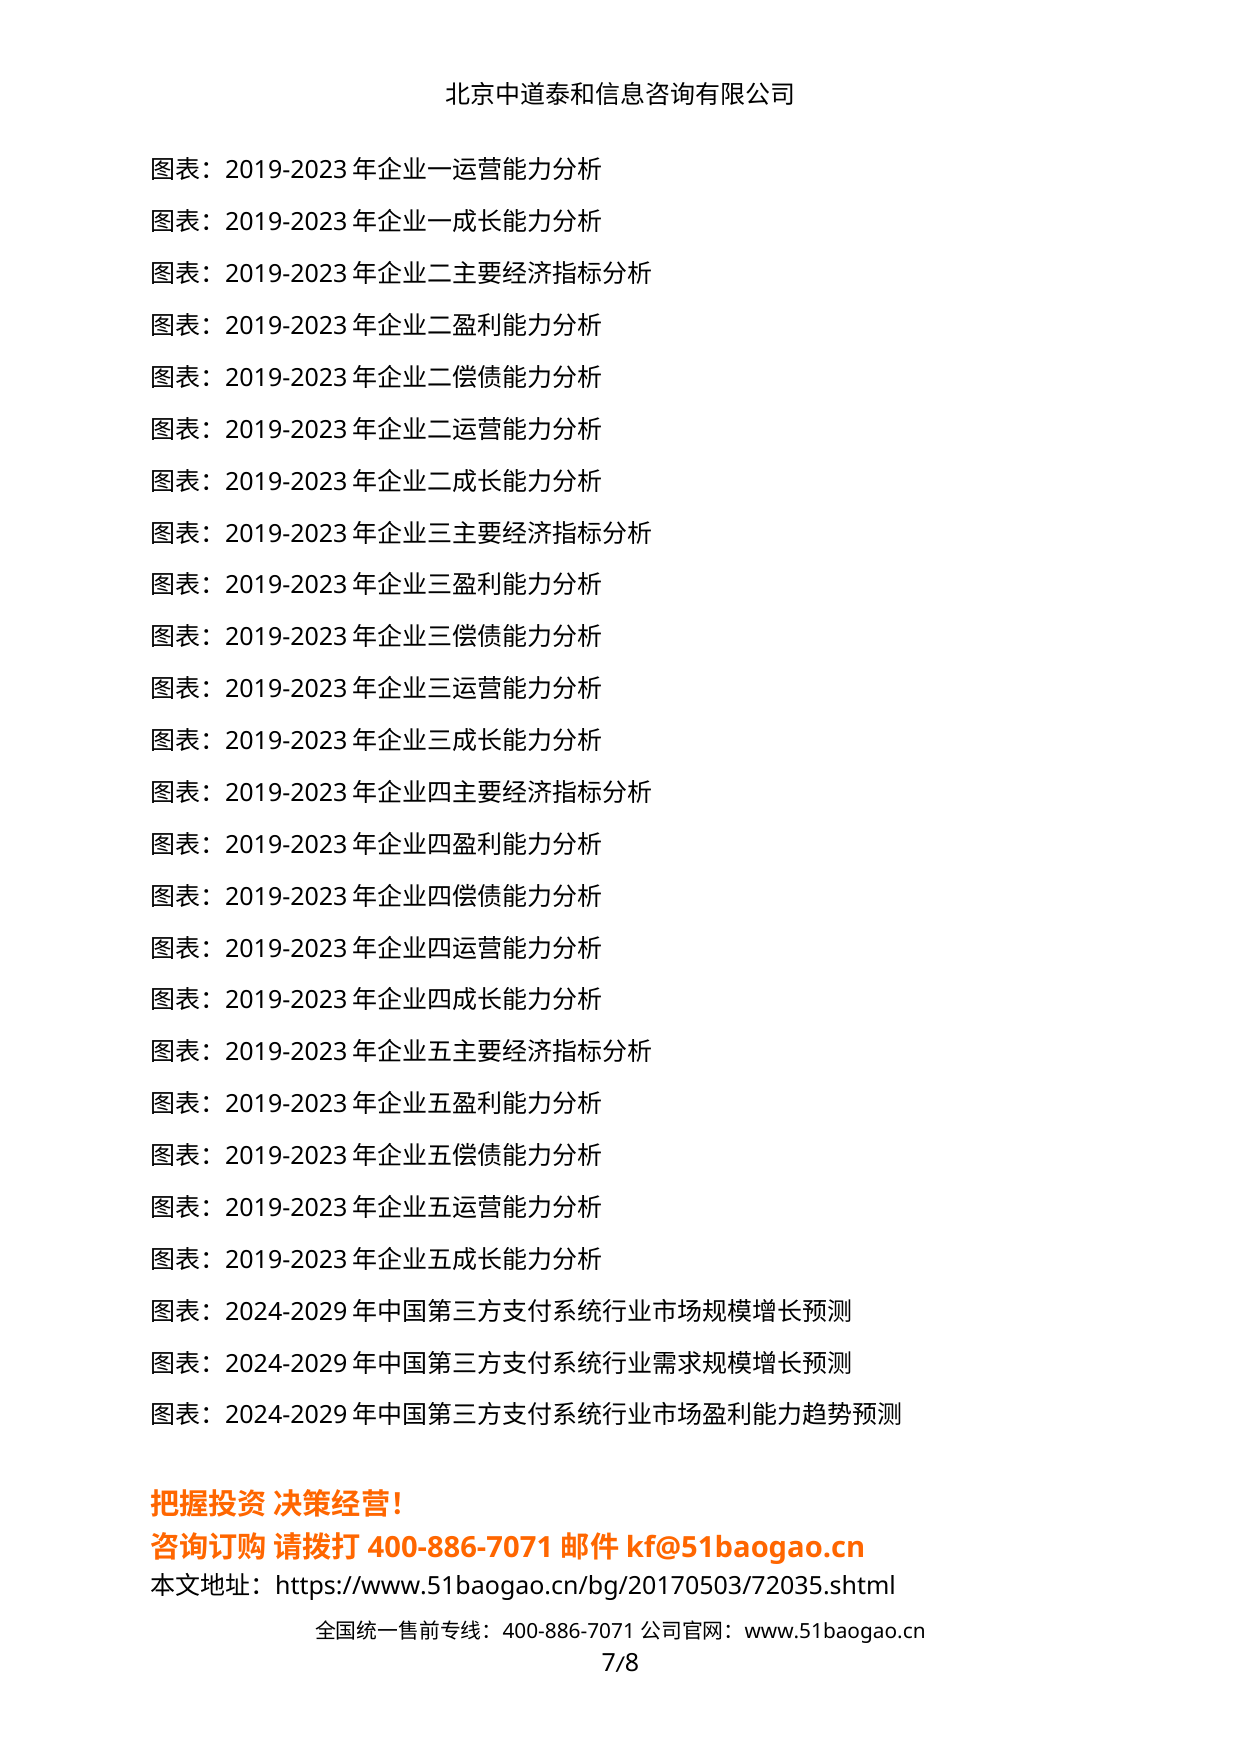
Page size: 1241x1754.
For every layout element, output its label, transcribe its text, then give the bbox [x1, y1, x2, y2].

text 图表：2019-2023年企业三运营能力分析 [150, 669, 1090, 705]
text 图表：2019-2023年企业二偿债能力分析 [150, 357, 1090, 394]
text 图表：2019-2023年企业二成长能力分析 [150, 461, 1090, 497]
text 把握投资 决策经营！咨询订购 请拨打 400-886-7071 邮件 kf@51baogao.cn本文地址：https://www.51baogao.cn/bg/20170503/72035.shtml [150, 1447, 1090, 1602]
text 图表：2019-2023年企业三偿债能力分析 [150, 617, 1090, 653]
text 图表：2019-2023年企业一成长能力分析 [150, 202, 1090, 238]
text 图表：2024-2029年中国第三方支付系统行业需求规模增长预测 [150, 1343, 1090, 1379]
text 图表：2019-2023年企业三主要经济指标分析 [150, 513, 1090, 549]
text 图表：2019-2023年企业四主要经济指标分析 [150, 772, 1090, 809]
text 图表：2019-2023年企业四成长能力分析 [150, 980, 1090, 1016]
text 图表：2019-2023年企业四盈利能力分析 [150, 824, 1090, 861]
text 图表：2019-2023年企业一运营能力分析 [150, 150, 1090, 186]
text 图表：2019-2023年企业五主要经济指标分析 [150, 1032, 1090, 1068]
text 图表：2019-2023年企业五运营能力分析 [150, 1187, 1090, 1224]
text 图表：2019-2023年企业二主要经济指标分析 [150, 254, 1090, 290]
text 图表：2019-2023年企业五盈利能力分析 [150, 1084, 1090, 1120]
text 图表：2019-2023年企业二运营能力分析 [150, 409, 1090, 446]
text 图表：2019-2023年企业三成长能力分析 [150, 721, 1090, 757]
text 图表：2024-2029年中国第三方支付系统行业市场规模增长预测 [150, 1291, 1090, 1327]
text 图表：2019-2023年企业五成长能力分析 [150, 1239, 1090, 1276]
text 图表：2019-2023年企业四运营能力分析 [150, 928, 1090, 964]
text 图表：2024-2029年中国第三方支付系统行业市场盈利能力趋势预测 [150, 1395, 1090, 1431]
text 图表：2019-2023年企业三盈利能力分析 [150, 565, 1090, 601]
text 图表：2019-2023年企业四偿债能力分析 [150, 876, 1090, 912]
text 图表：2019-2023年企业五偿债能力分析 [150, 1136, 1090, 1172]
text 图表：2019-2023年企业二盈利能力分析 [150, 306, 1090, 342]
